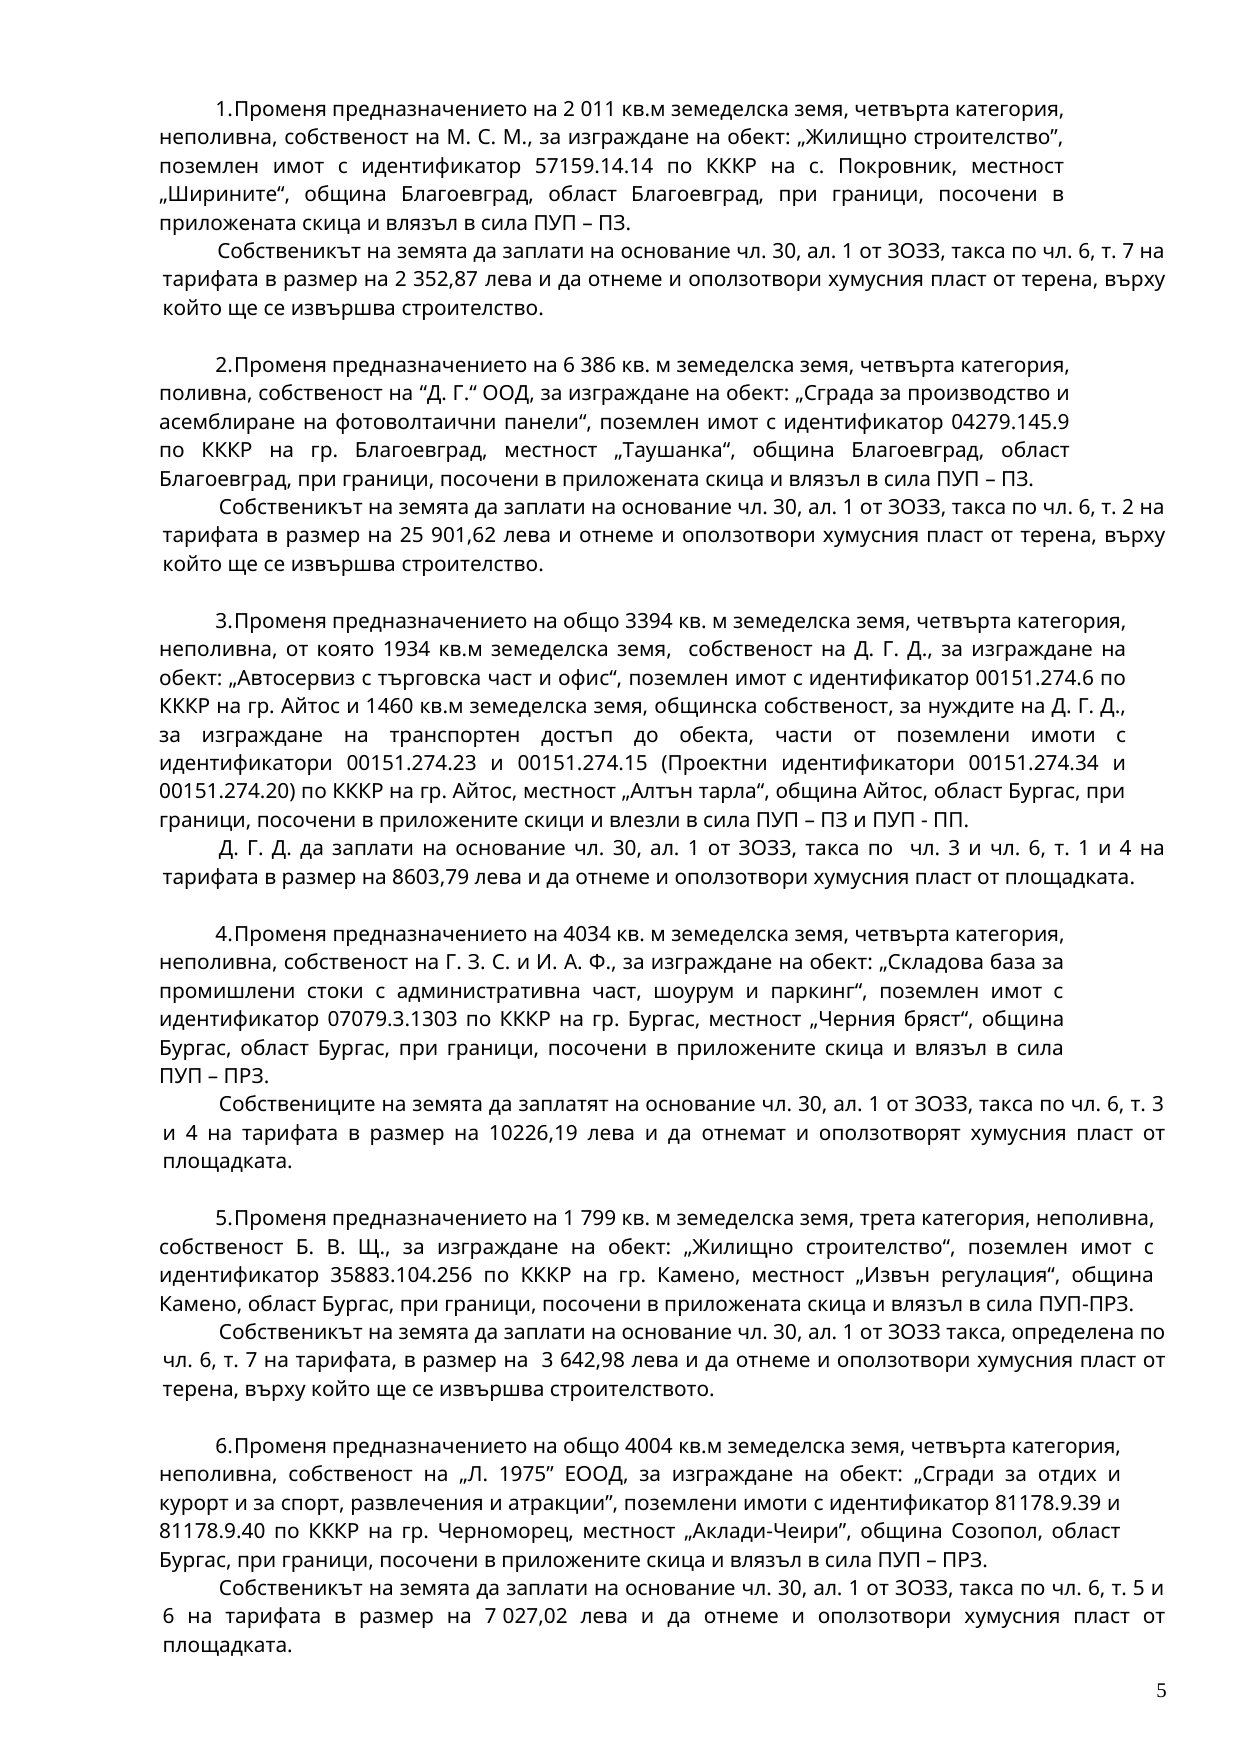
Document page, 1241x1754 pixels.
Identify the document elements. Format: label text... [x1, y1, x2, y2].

text Собственикът на земята да заплати на основание чл. 30, ал. 1 от ЗОЗЗ, такса по чл. 6, т. 7 на тарифата в размер на 2 352,87 лева и да отнеме и оползотвори хумусния пласт от терена, върху който ще се извършва строителство. [162, 94, 1167, 321]
text Собственикът на земята да заплати на основание чл. 30, ал. 1 от ЗОЗЗ, такса по чл. 6, т. 5 и 6 на тарифата в размер на 7 027,02 лева и да отнеме и оползотвори хумусния пласт от площадката. [162, 1431, 1167, 1658]
list Променя предназначението на общо 3394 кв. м земеделска земя, четвърта категория, неполивна, от която 1934 кв.м земеделска земя, собственост на Д. Г. Д., за изграждане на обект: „Автосервиз с търговска част и офис“, поземлен имот с идентификатор 00151.274.6 по КККР на гр. Айтос и 1460 кв.м земеделска земя, общинска собственост, за нуждите на Д. Г. Д., за изграждане на транспортен достъп до обекта, части от поземлени имоти с идентификатори 00151.274.23 и 00151.274.15 (Проектни идентификатори 00151.274.34 и 00151.274.20) по КККР на гр. Айтос, местност „Алтън тарла“, община Айтос, област Бургас, при граници, посочени в приложените скици и влезли в сила ПУП – ПЗ и ПУП - ПП. [159, 606, 1127, 833]
text Собственикът на земята да заплати на основание чл. 30, ал. 1 от ЗОЗЗ такса, определена по чл. 6, т. 7 на тарифата, в размер на 3 642,98 лева и да отнеме и оползотвори хумусния пласт от терена, върху който ще се извършва строителството. [162, 1203, 1167, 1402]
text Собствениците на земята да заплатят на основание чл. 30, ал. 1 от ЗОЗЗ, такса по чл. 6, т. 3 и 4 на тарифата в размер на 10226,19 лева и да отнемат и оползотворят хумусния пласт от площадката. [162, 919, 1167, 1175]
list Променя предназначението на 2 011 кв.м земеделска земя, четвърта категория, неполивна, собственост на М. С. М., за изграждане на обект: „Жилищно строителство”, поземлен имот с идентификатор 57159.14.14 по КККР на с. Покровник, местност „Ширините“, община Благоевград, област Благоевград, при граници, посочени в приложената скица и влязъл в сила ПУП – ПЗ. [159, 94, 1065, 236]
list Променя предназначението на общо 4004 кв.м земеделска земя, четвърта категория, неполивна, собственост на „Л. 1975” ЕООД, за изграждане на обект: „Сгради за отдих и курорт и за спорт, развлечения и атракции”, поземлени имоти с идентификатор 81178.9.39 и 81178.9.40 по КККР на гр. Черноморец, местност „Аклади-Чеири”, община Созопол, област Бургас, при граници, посочени в приложените скица и влязъл в сила ПУП – ПРЗ. [159, 1431, 1122, 1573]
text Д. Г. Д. да заплати на основание чл. 30, ал. 1 от ЗОЗЗ, такса по чл. 3 и чл. 6, т. 1 и 4 на тарифата в размер на 8603,79 лева и да отнеме и оползотвори хумусния пласт от площадката. [162, 606, 1167, 890]
list Променя предназначението на 1 799 кв. м земеделска земя, трета категория, неполивна, собственост Б. В. Щ., за изграждане на обект: „Жилищно строителство“, поземлен имот с идентификатор 35883.104.256 по КККР на гр. Камено, местност „Извън регулация“, община Камено, област Бургас, при граници, посочени в приложената скица и влязъл в сила ПУП-ПРЗ. [159, 1203, 1155, 1317]
list Променя предназначението на 4034 кв. м земеделска земя, четвърта категория, неполивна, собственост на Г. З. С. и И. А. Ф., за изграждане на обект: „Складова база за промишлени стоки с административна част, шоурум и паркинг“, поземлен имот с идентификатор 07079.3.1303 по КККР на гр. Бургас, местност „Черния бряст“, община Бургас, област Бургас, при граници, посочени в приложените скица и влязъл в сила ПУП – ПРЗ. [159, 919, 1065, 1089]
list Променя предназначението на 6 386 кв. м земеделска земя, четвърта категория, поливна, собственост на “Д. Г.“ ООД, за изграждане на обект: „Сграда за производство и асемблиране на фотоволтаични панели“, поземлен имот с идентификатор 04279.145.9 по КККР на гр. Благоевград, местност „Таушанка“, община Благоевград, област Благоевград, при граници, посочени в приложената скица и влязъл в сила ПУП – ПЗ. [159, 350, 1071, 492]
text Собственикът на земята да заплати на основание чл. 30, ал. 1 от ЗОЗЗ, такса по чл. 6, т. 2 на тарифата в размер на 25 901,62 лева и отнеме и оползотвори хумусния пласт от терена, върху който ще се извършва строителство. [162, 350, 1167, 577]
